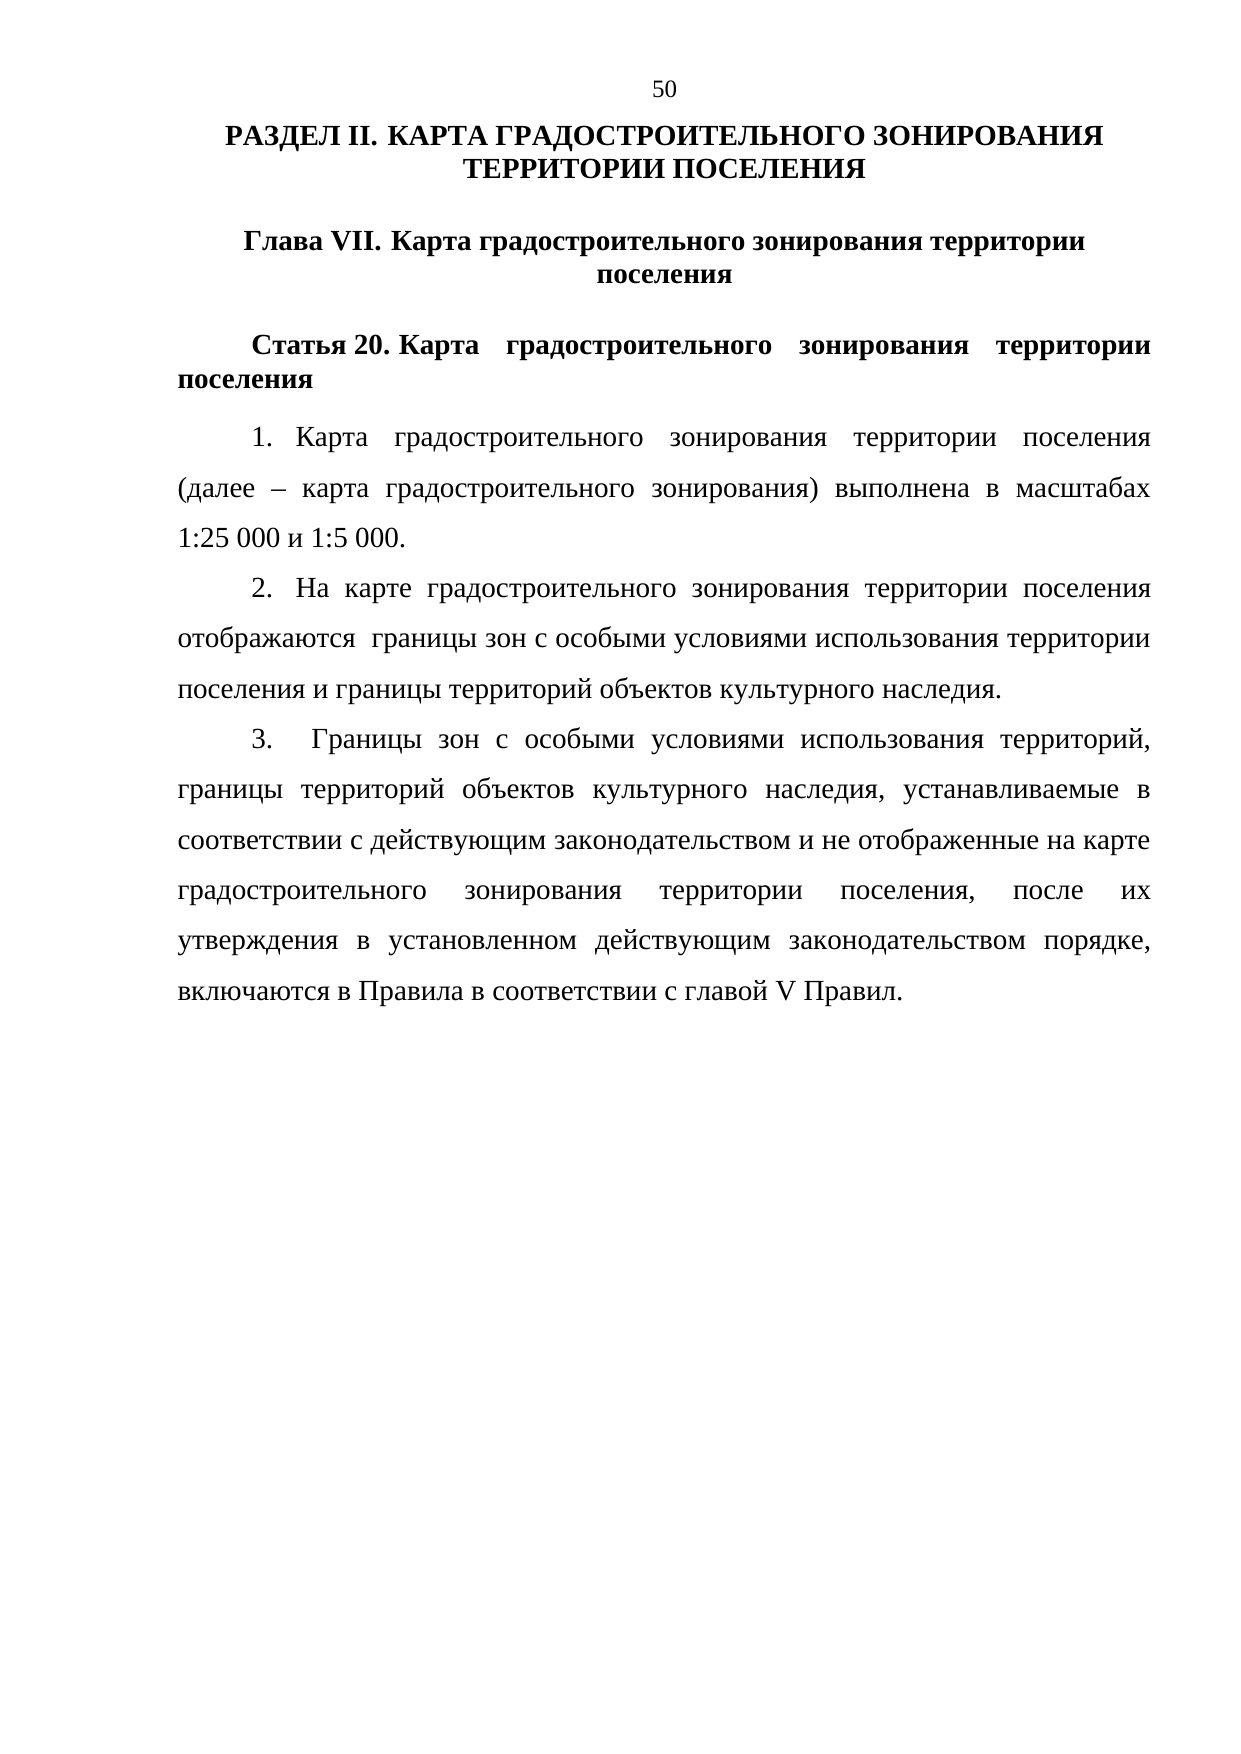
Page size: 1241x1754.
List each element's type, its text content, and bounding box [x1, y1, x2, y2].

list Карта градостроительного зонирования территории поселения [177, 118, 1152, 185]
list Границы зон с особыми условиями использования территорий, границы территорий объектов культурного наследия, устанавливаемые в соответствии с действующим законодательством и не отображенные на карте градостроительного зонирования территории поселения, после их утверждения в установленном действующим законодательством порядке, включаются в Правила в соответствии с главой V Правил. [177, 721, 1152, 1006]
list Карта градостроительного зонирования территории поселения (далее – карта градостроительного зонирования) выполнена в масштабах 1:25 000 и 1:5 000. [177, 419, 1152, 553]
list На карте градостроительного зонирования территории поселения отображаются границы зон с особыми условиями использования территории поселения и границы территорий объектов культурного наследия. [177, 570, 1152, 704]
list Карта градостроительного зонирования территории поселения [177, 223, 1152, 290]
list Карта градостроительного зонирования территории поселения [177, 327, 1152, 394]
